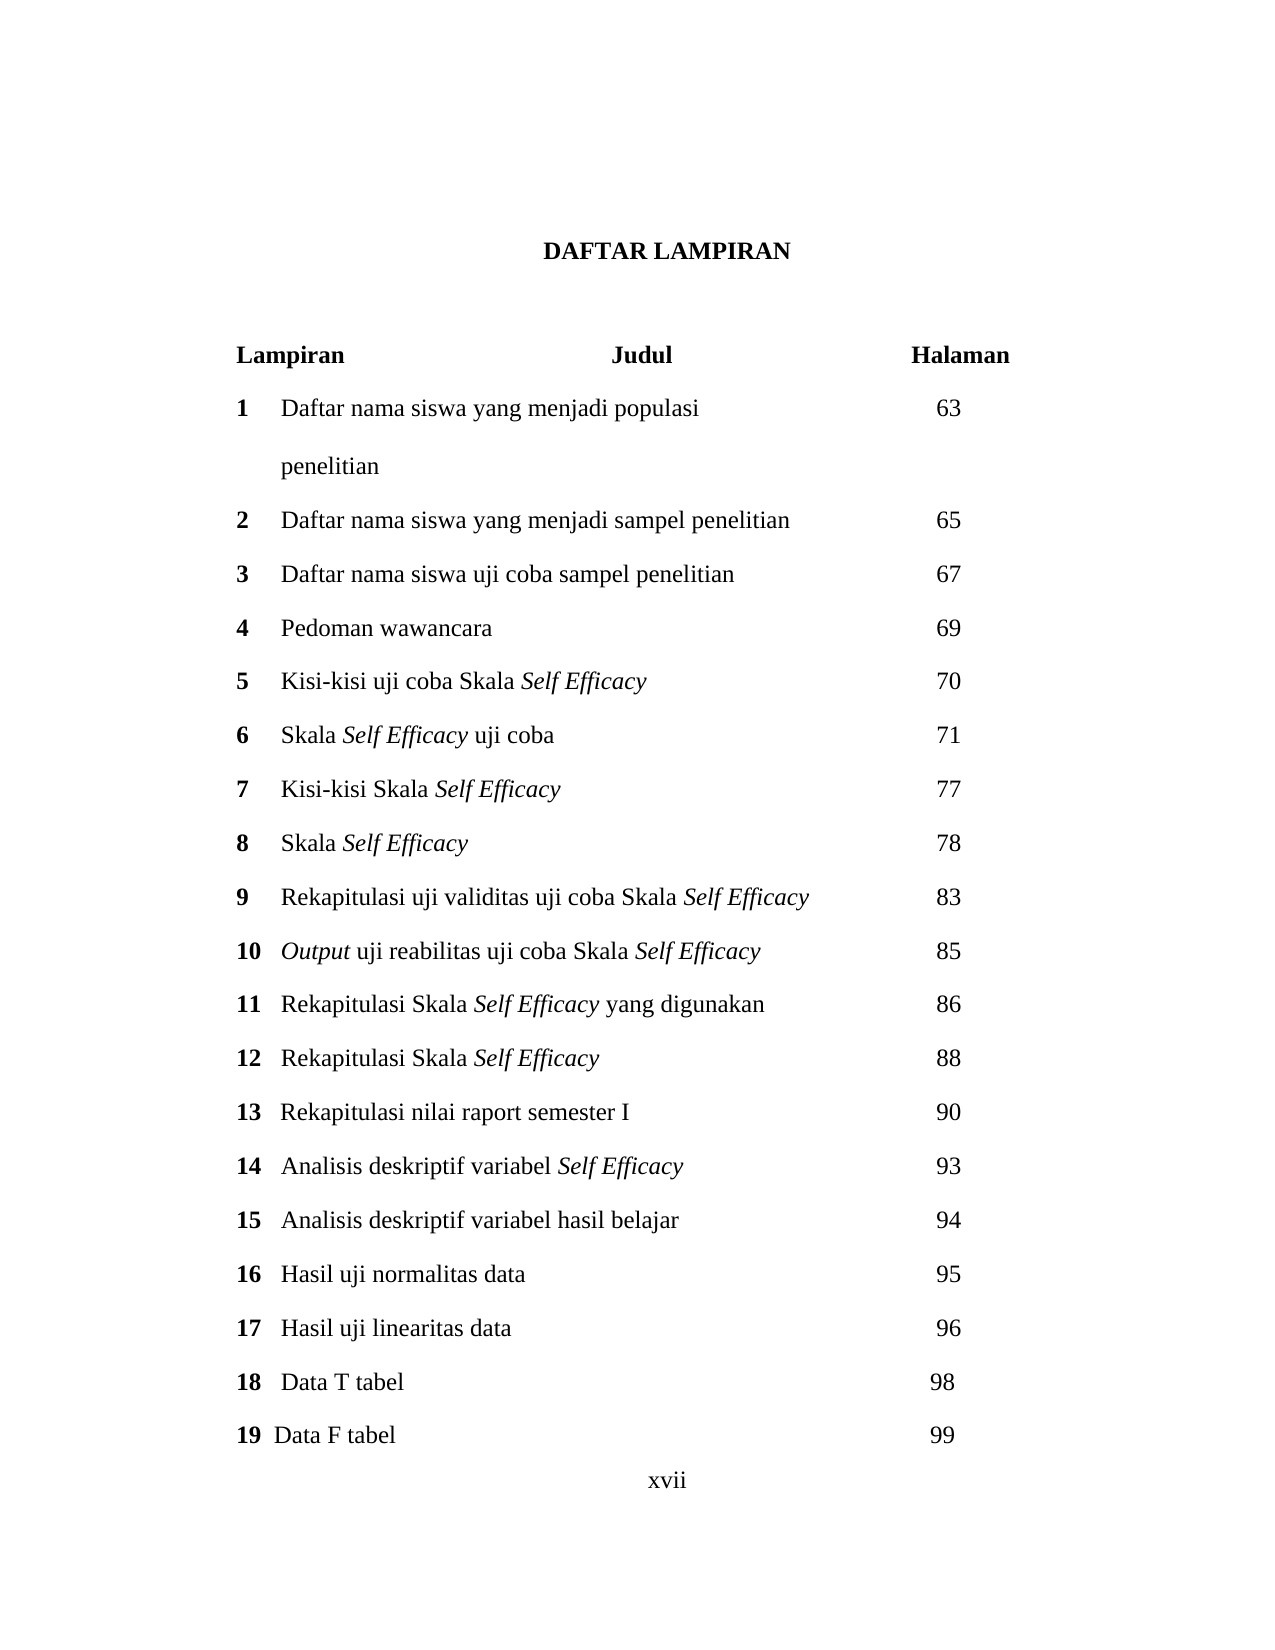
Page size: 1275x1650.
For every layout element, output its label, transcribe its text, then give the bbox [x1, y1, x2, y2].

text 11 Rekapitulasi Skala Self Efficacy yang digunakan 86 [236, 989, 1098, 1018]
text 2 Daftar nama siswa yang menjadi sampel penelitian 65 [236, 505, 1098, 534]
text 13 Rekapitulasi nilai raport semester I 90 [236, 1097, 1098, 1126]
list Daftar nama siswa yang menjadi populasi 63 [236, 393, 974, 422]
text Lampiran Judul Halaman [236, 340, 1098, 368]
text 5 Kisi-kisi uji coba Skala Self Efficacy 70 [236, 666, 1098, 695]
text 8 Skala Self Efficacy 78 [236, 828, 1098, 857]
text 12 Rekapitulasi Skala Self Efficacy 88 [236, 1043, 1098, 1072]
text 15 Analisis deskriptif variabel hasil belajar 94 [236, 1205, 1098, 1234]
text 6 Skala Self Efficacy uji coba 71 [236, 720, 1098, 749]
text 16 Hasil uji normalitas data 95 [236, 1259, 1098, 1288]
text penelitian [236, 451, 1098, 480]
text 10 Output uji reabilitas uji coba Skala Self Efficacy 85 [236, 936, 1098, 964]
text 17 Hasil uji linearitas data 96 [236, 1313, 1098, 1341]
text 3 Daftar nama siswa uji coba sampel penelitian 67 [236, 559, 1098, 587]
text DAFTAR LAMPIRAN [236, 236, 1098, 265]
text 14 Analisis deskriptif variabel Self Efficacy 93 [236, 1151, 1098, 1180]
text 4 Pedoman wawancara 69 [236, 613, 1098, 641]
text 7 Kisi-kisi Skala Self Efficacy 77 [236, 774, 1098, 803]
text 19 Data F tabel 99 [236, 1420, 1099, 1449]
text 18 Data T tabel 98 [236, 1367, 1099, 1395]
text 9 Rekapitulasi uji validitas uji coba Skala Self Efficacy 83 [236, 882, 1098, 911]
